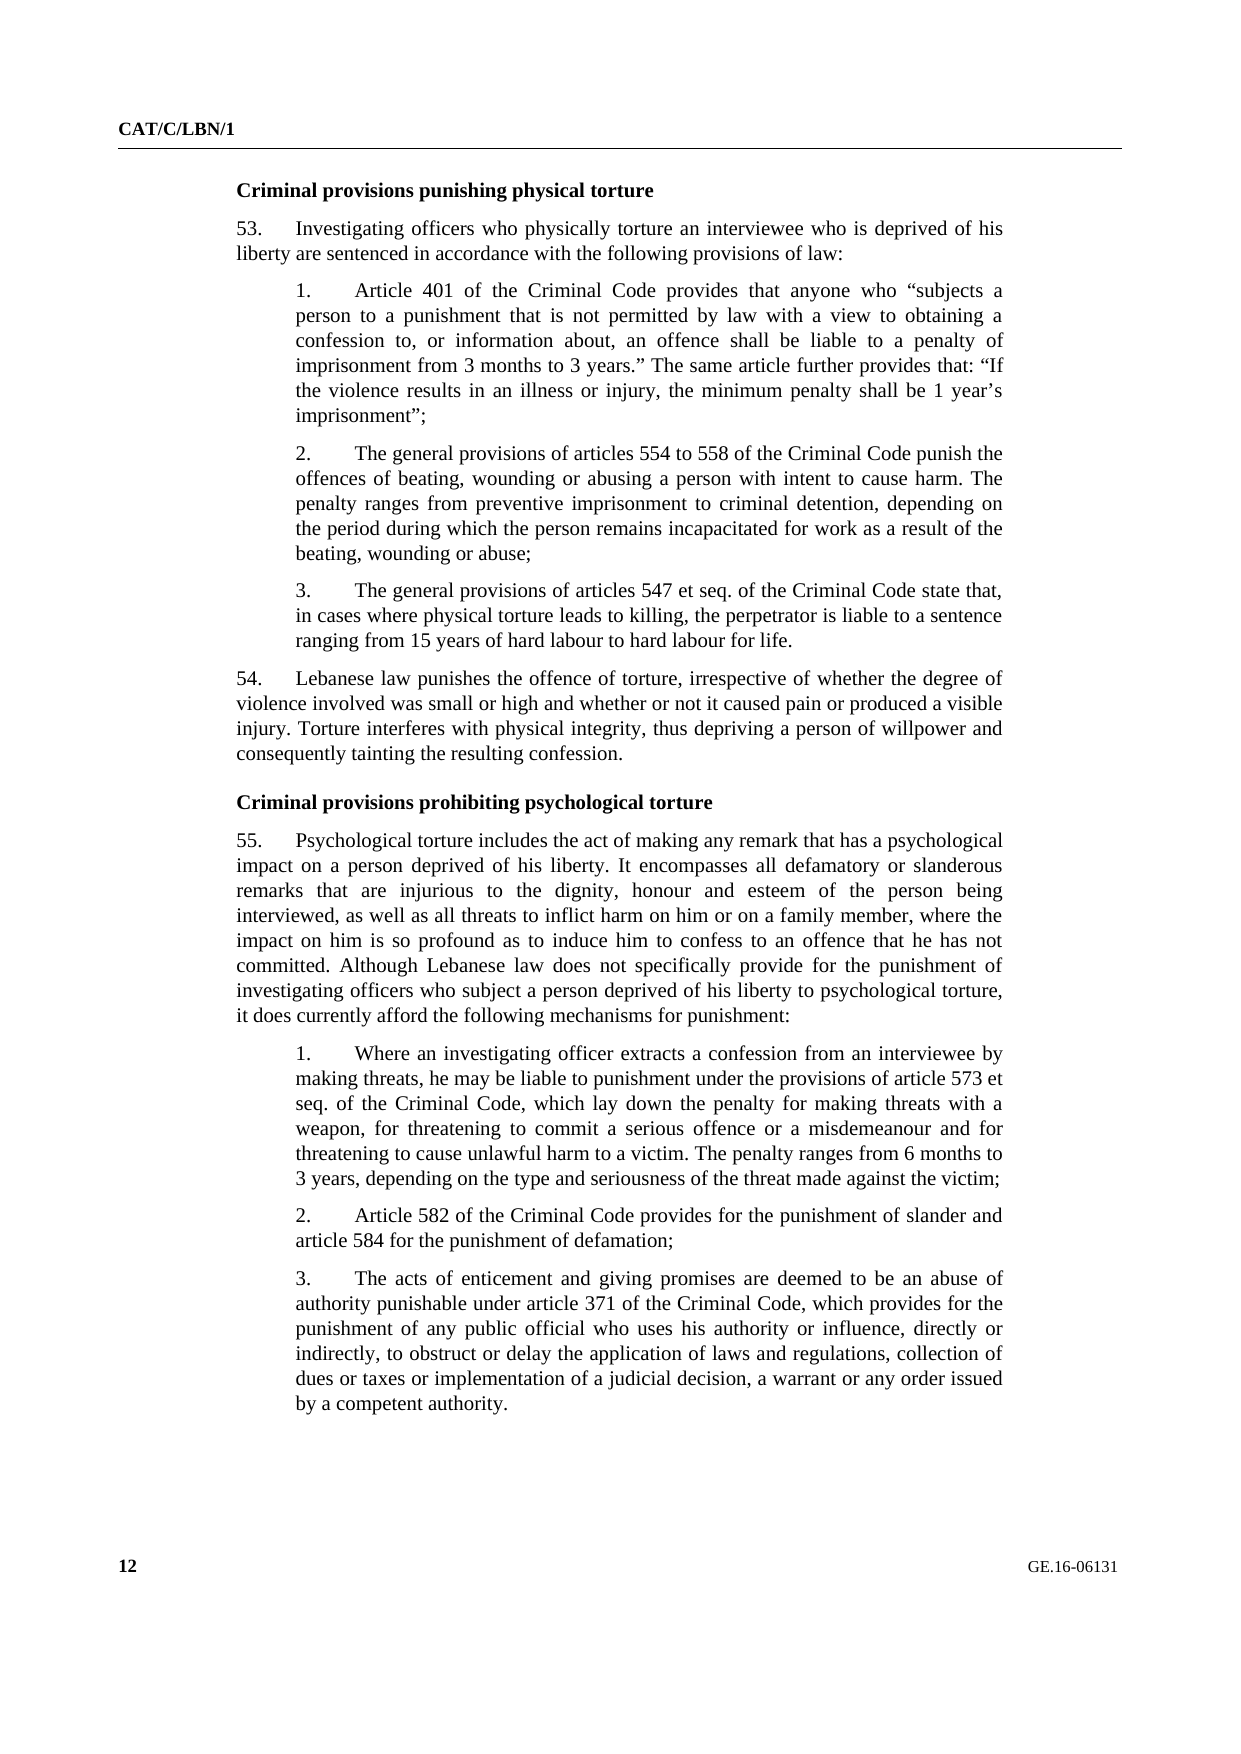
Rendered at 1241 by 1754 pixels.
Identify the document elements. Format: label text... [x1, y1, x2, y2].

text 3. The acts of enticement and giving promises are deemed to be an abuse of authority punishable under article 371 of the Criminal Code, which provides for the punishment of any public official who uses his authority or influence, directly or indirectly, to obstruct or delay the application of laws and regulations, collection of dues or taxes or implementation of a judicial decision, a warrant or any order issued by a competent authority. [295, 1265, 1004, 1415]
text 1. Article 401 of the Criminal Code provides that anyone who “subjects a person to a punishment that is not permitted by law with a view to obtaining a confession to, or information about, an offence shall be liable to a penalty of imprisonment from 3 months to 3 years.” The same article further provides that: “If the violence results in an illness or injury, the minimum penalty shall be 1 year’s imprisonment”; [295, 277, 1004, 427]
text 1. Where an investigating officer extracts a confession from an interviewee by making threats, he may be liable to punishment under the provisions of article 573 et seq. of the Criminal Code, which lay down the penalty for making threats with a weapon, for threatening to commit a serious offence or a misdemeanour and for threatening to cause unlawful harm to a victim. The penalty ranges from 6 months to 3 years, depending on the type and seriousness of the threat made against the victim; [295, 1040, 1004, 1190]
text Criminal provisions prohibiting psychological torture [118, 790, 1004, 815]
text 3. The general provisions of articles 547 et seq. of the Criminal Code state that, in cases where physical torture leads to killing, the perpetrator is liable to a sentence ranging from 15 years of hard labour to hard labour for life. [295, 577, 1004, 652]
text 55. Psychological torture includes the act of making any remark that has a psychological impact on a person deprived of his liberty. It encompasses all defamatory or slanderous remarks that are injurious to the dignity, honour and esteem of the person being interviewed, as well as all threats to inflict harm on him or on a family member, where the impact on him is so profound as to induce him to confess to an offence that he has not committed. Although Lebanese law does not specifically provide for the punishment of investigating officers who subject a person deprived of his liberty to psychological torture, it does currently afford the following mechanisms for punishment: [236, 827, 1004, 1027]
text Criminal provisions punishing physical torture [118, 177, 1004, 202]
text 2. The general provisions of articles 554 to 558 of the Criminal Code punish the offences of beating, wounding or abusing a person with intent to cause harm. The penalty ranges from preventive imprisonment to criminal detention, depending on the period during which the person remains incapacitated for work as a result of the beating, wounding or abuse; [295, 440, 1004, 565]
text 2. Article 582 of the Criminal Code provides for the punishment of slander and article 584 for the punishment of defamation; [295, 1202, 1004, 1252]
text 54. Lebanese law punishes the offence of torture, irrespective of whether the degree of violence involved was small or high and whether or not it caused pain or produced a visible injury. Torture interferes with physical integrity, thus depriving a person of willpower and consequently tainting the resulting confession. [236, 665, 1004, 765]
text 53. Investigating officers who physically torture an interviewee who is deprived of his liberty are sentenced in accordance with the following provisions of law: [236, 215, 1004, 265]
